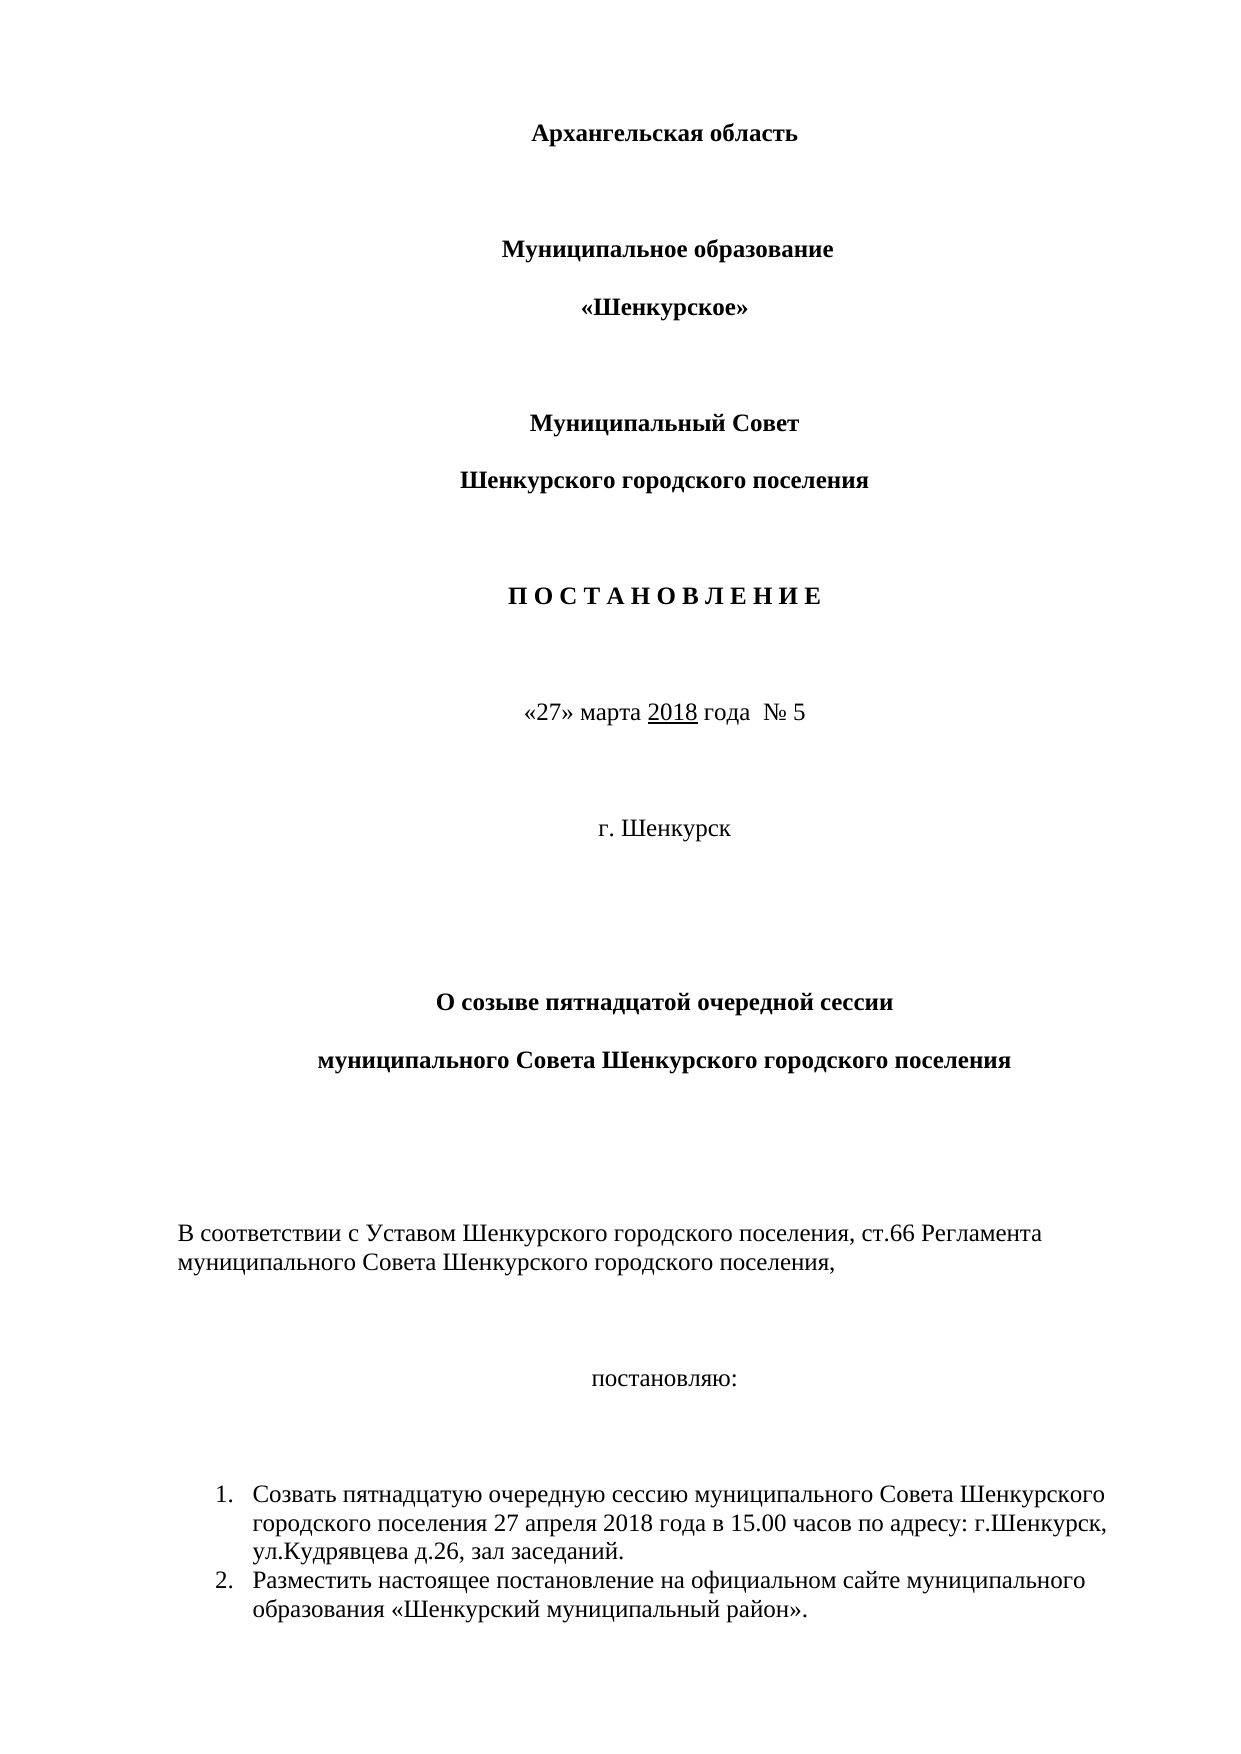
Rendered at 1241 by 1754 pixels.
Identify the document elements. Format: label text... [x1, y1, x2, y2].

text В соответствии с Уставом Шенкурского городского поселения, ст.66 Регламента муниципального Совета Шенкурского городского поселения, [177, 1218, 1152, 1276]
text П О С Т А Н О В Л Е Н И Е [177, 581, 1152, 610]
text Шенкурского городского поселения [177, 466, 1152, 494]
text постановляю: [177, 1363, 1152, 1392]
list Разместить настоящее постановление на официальном сайте муниципального образования «Шенкурский муниципальный район». [215, 1565, 1152, 1623]
text Архангельская область [177, 118, 1152, 147]
text О созыве пятнадцатой очередной сессии [177, 987, 1152, 1016]
list Созвать пятнадцатую очередную сессию муниципального Совета Шенкурского городского поселения 27 апреля 2018 года в 15.00 часов по адресу: г.Шенкурск, ул.Кудрявцева д.26, зал заседаний. [215, 1479, 1152, 1565]
text г. Шенкурск [177, 813, 1152, 842]
text муниципального Совета Шенкурского городского поселения [177, 1045, 1152, 1073]
text «Шенкурское» [177, 292, 1152, 321]
text Муниципальное образование [177, 234, 1152, 263]
text «27» марта 2018 года № 5 [177, 697, 1152, 726]
text Муниципальный Совет [177, 408, 1152, 436]
